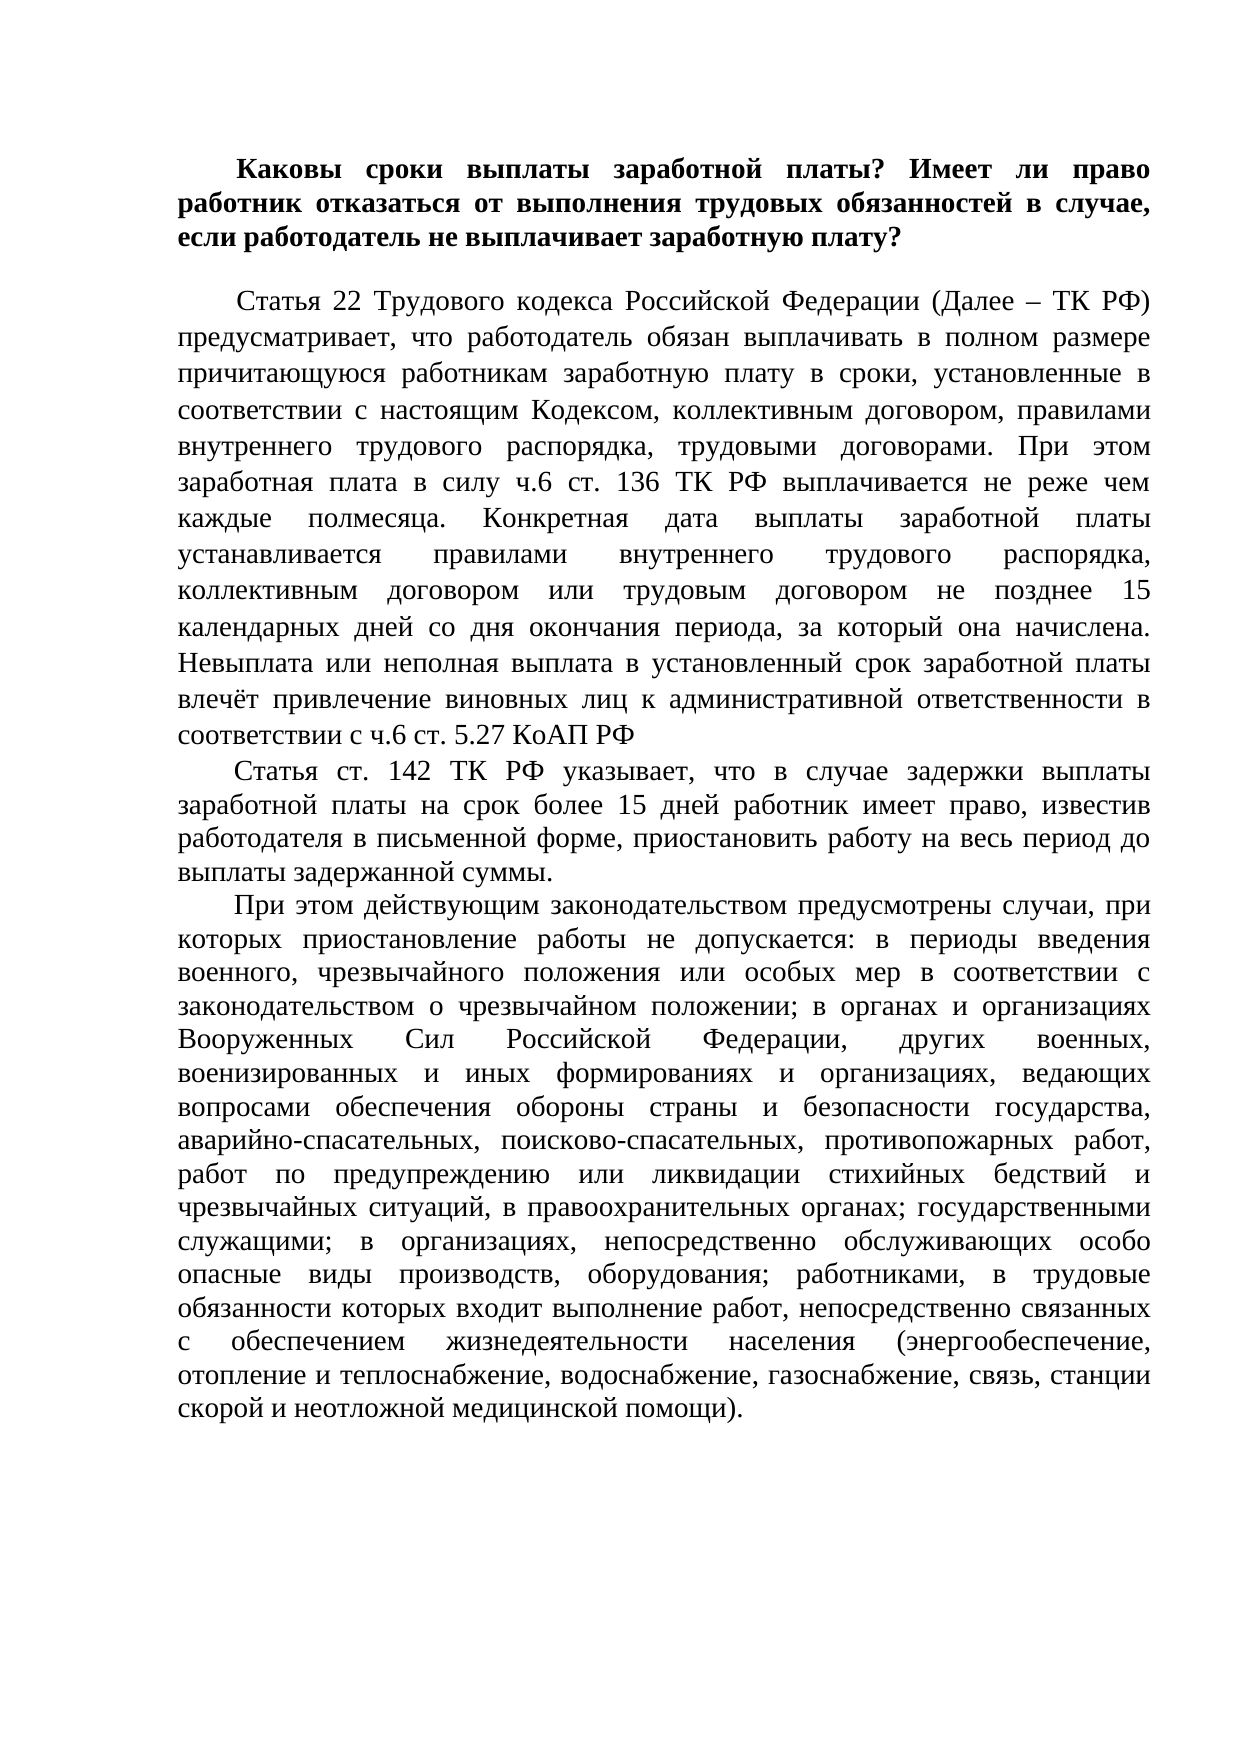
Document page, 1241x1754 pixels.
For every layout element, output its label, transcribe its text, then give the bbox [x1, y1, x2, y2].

text При этом действующим законодательством предусмотрены случаи, при которых приостановление работы не допускается: в периоды введения военного, чрезвычайного положения или особых мер в соответствии с законодательством о чрезвычайном положении; в органах и организациях Вооруженных Сил Российской Федерации, других военных, военизированных и иных формированиях и организациях, ведающих вопросами обеспечения обороны страны и безопасности государства, аварийно-спасательных, поисково-спасательных, противопожарных работ, работ по предупреждению или ликвидации стихийных бедствий и чрезвычайных ситуаций, в правоохранительных органах; государственными служащими; в организациях, непосредственно обслуживающих особо опасные виды производств, оборудования; работниками, в трудовые обязанности которых входит выполнение работ, непосредственно связанных с обеспечением жизнедеятельности населения (энергообеспечение, отопление и теплоснабжение, водоснабжение, газоснабжение, связь, станции скорой и неотложной медицинской помощи). [177, 887, 1152, 1424]
text Каковы сроки выплаты заработной платы? Имеет ли право работник отказаться от выполнения трудовых обязанностей в случае, если работодатель не выплачивает заработную плату? [177, 152, 1152, 252]
text Статья 22 Трудового кодекса Российской Федерации (Далее – ТК РФ) предусматривает, что работодатель обязан выплачивать в полном размере причитающуюся работникам заработную плату в сроки, установленные в соответствии с настоящим Кодексом, коллективным договором, правилами внутреннего трудового распорядка, трудовыми договорами. При этом заработная плата в силу ч.6 ст. 136 ТК РФ выплачивается не реже чем каждые полмесяца. Конкретная дата выплаты заработной платы устанавливается правилами внутреннего трудового распорядка, коллективным договором или трудовым договором не позднее 15 календарных дней со дня окончания периода, за который она начислена. Невыплата или неполная выплата в установленный срок заработной платы влечёт привлечение виновных лиц к административной ответственности в соответствии с ч.6 ст. 5.27 КоАП РФ [177, 283, 1152, 751]
text Статья ст. 142 ТК РФ указывает, что в случае задержки выплаты заработной платы на срок более 15 дней работник имеет право, известив работодателя в письменной форме, приостановить работу на весь период до выплаты задержанной суммы. [177, 753, 1152, 887]
